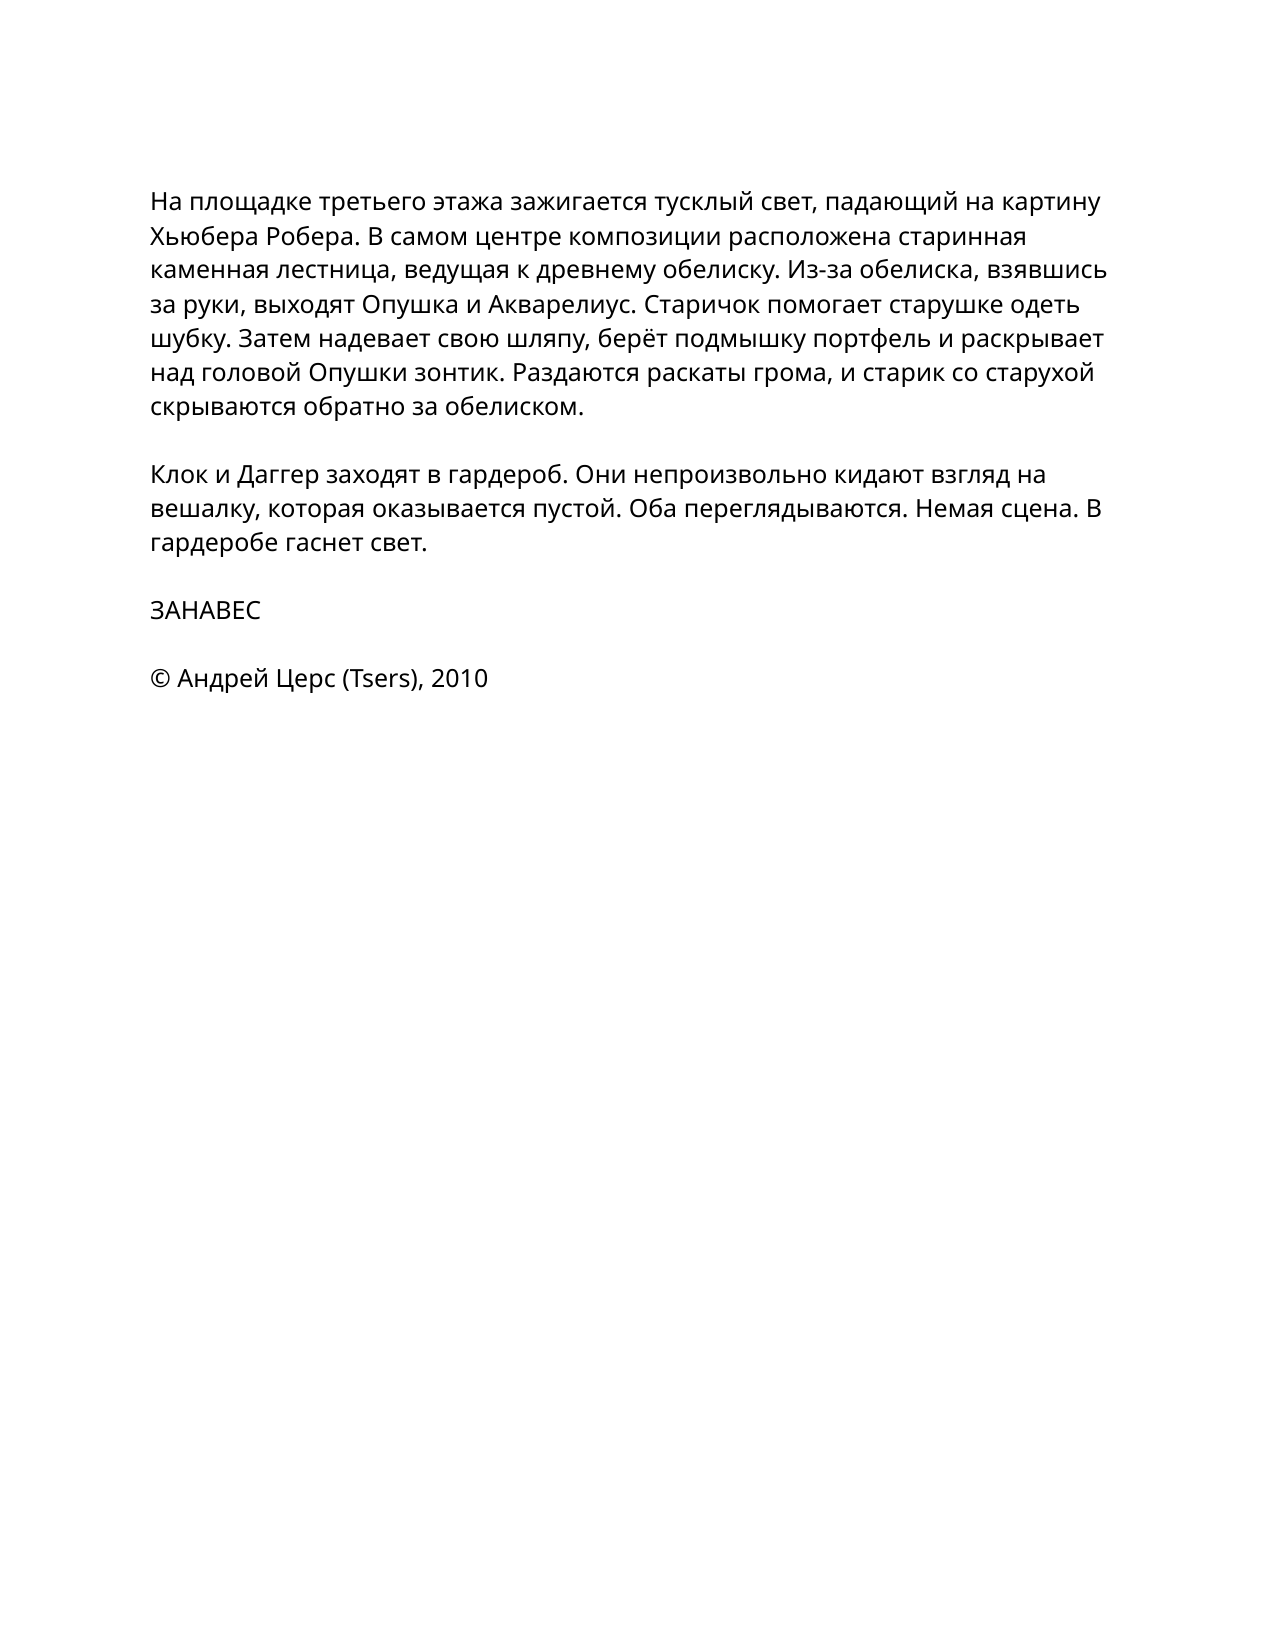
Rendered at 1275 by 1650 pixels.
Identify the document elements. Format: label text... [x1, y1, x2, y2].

text © Андрей Церс (Tsers), 2010 [150, 661, 1125, 695]
text На площадке третьего этажа зажигается тусклый свет, падающий на картину Хьюбера Робера. В самом центре композиции расположена старинная каменная лестница, ведущая к древнему обелиску. Из-за обелиска, взявшись за руки, выходят Опушка и Акварелиус. Старичок помогает старушке одеть шубку. Затем надевает свою шляпу, берёт подмышку портфель и раскрывает над головой Опушки зонтик. Раздаются раскаты грома, и старик со старухой скрываются обратно за обелиском. [150, 184, 1125, 422]
text Клок и Даггер заходят в гардероб. Они непроизвольно кидают взгляд на вешалку, которая оказывается пустой. Оба переглядываются. Немая сцена. В гардеробе гаснет свет. [150, 457, 1125, 559]
text ЗАНАВЕС [150, 593, 1125, 627]
